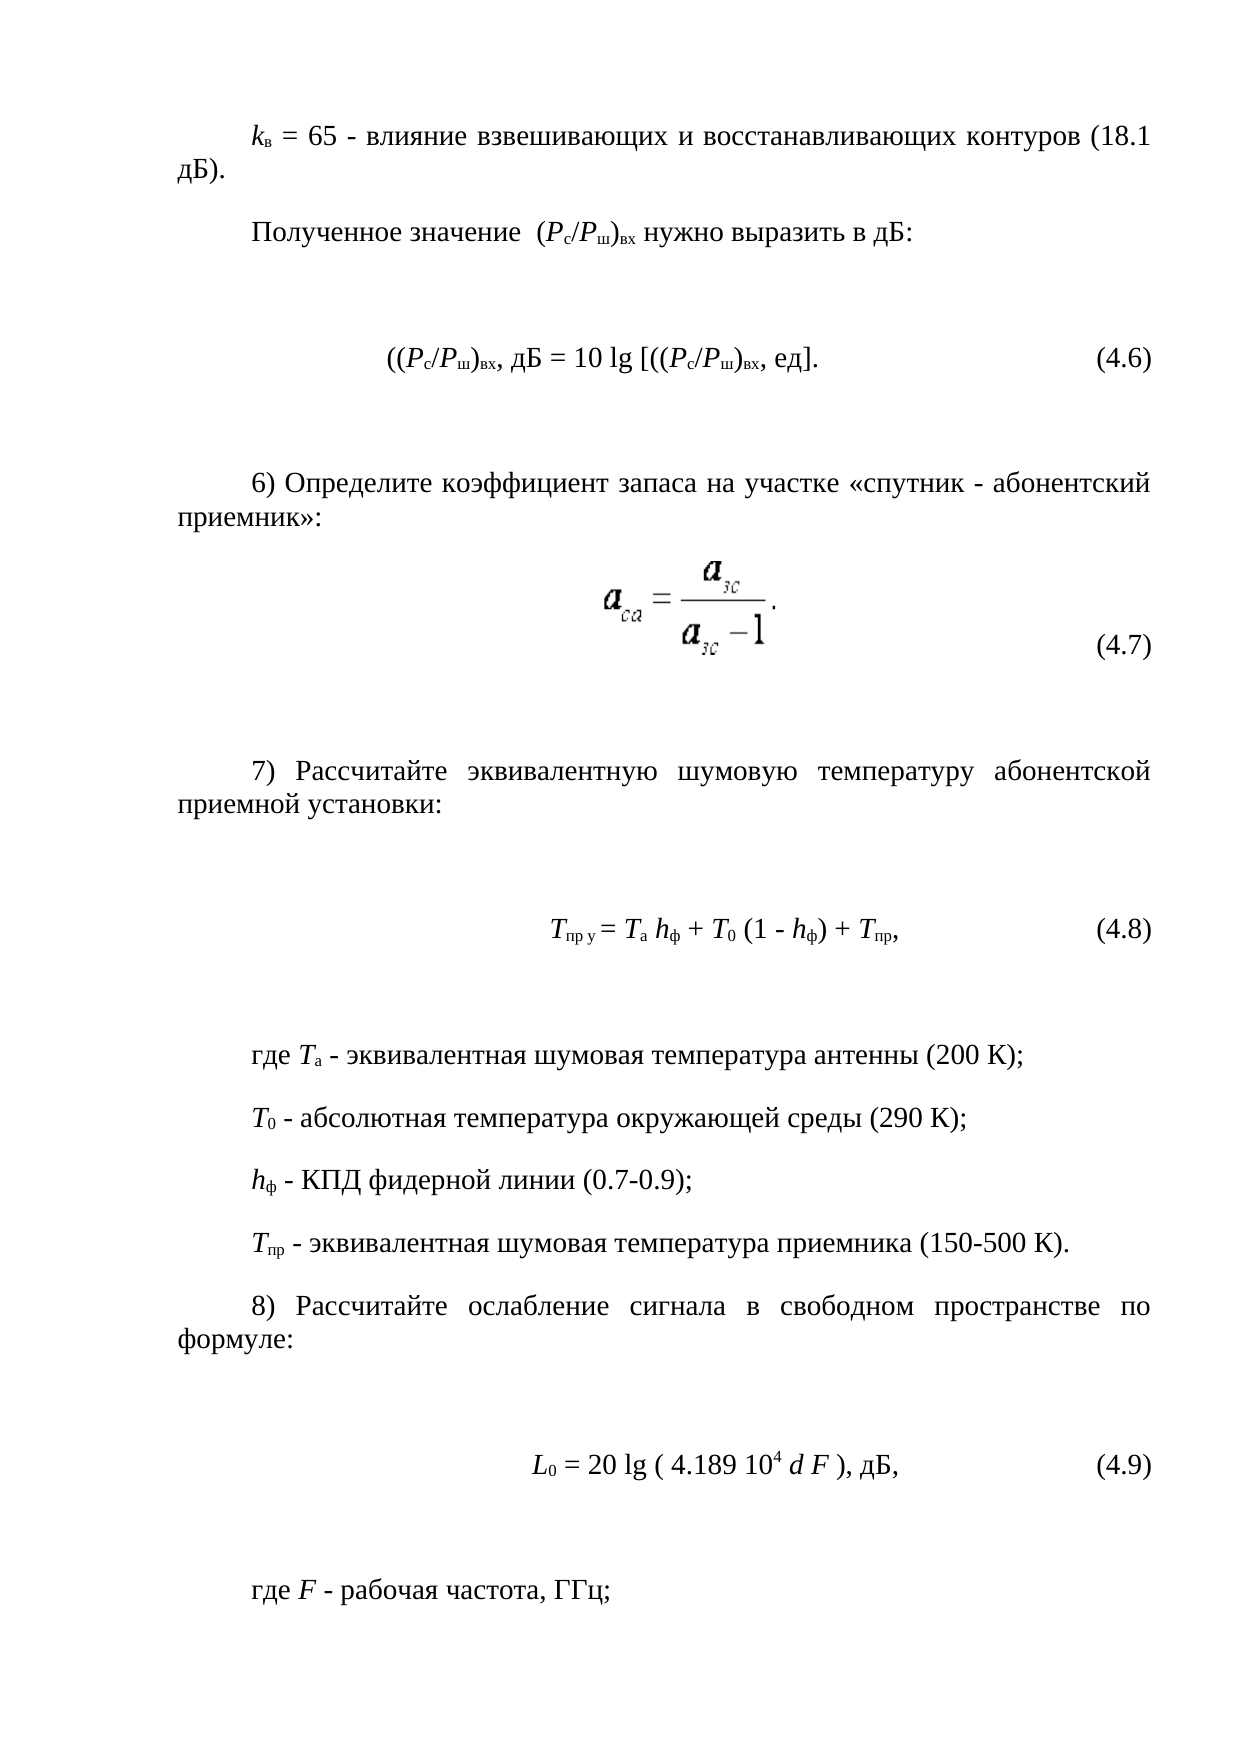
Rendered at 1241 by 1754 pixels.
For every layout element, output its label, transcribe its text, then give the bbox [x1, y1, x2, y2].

text (4.7) [177, 561, 1152, 661]
text 8) Рассчитайте ослабление сигнала в свободном пространстве по формуле: [177, 1288, 1152, 1355]
text ((Рс/Рш)вх, дБ = 10 lg [((Рс/Рш)вх, ед]. (4.6) [177, 340, 1152, 373]
text Тпр у = Та hф + Т0 (1 - hф) + Тпр, (4.8) [177, 912, 1152, 945]
text 7) Рассчитайте эквивалентную шумовую температуру абонентской приемной установки: [177, 753, 1152, 820]
text hф - КПД фидерной линии (0.7-0.9); [177, 1162, 1152, 1196]
text 6) Определите коэффициент запаса на участке «спутник - абонентский приемник»: [177, 465, 1152, 532]
picture [604, 561, 775, 655]
text L0 = 20 lg ( 4.189 104 d F ), дБ, (4.9) [177, 1447, 1152, 1480]
text kв = 65 - влияние взвешивающих и восстанавливающих контуров (18.1 дБ). [177, 118, 1152, 185]
text Т0 - абсолютная температура окружающей среды (290 К); [177, 1100, 1152, 1133]
text где Та - эквивалентная шумовая температура антенны (200 К); [177, 1037, 1152, 1071]
text Тпр - эквивалентная шумовая температура приемника (150-500 К). [177, 1225, 1152, 1259]
text где F - рабочая частота, ГГц; [177, 1572, 1152, 1606]
text Полученное значение (Рс/Рш)вх нужно выразить в дБ: [177, 214, 1152, 248]
